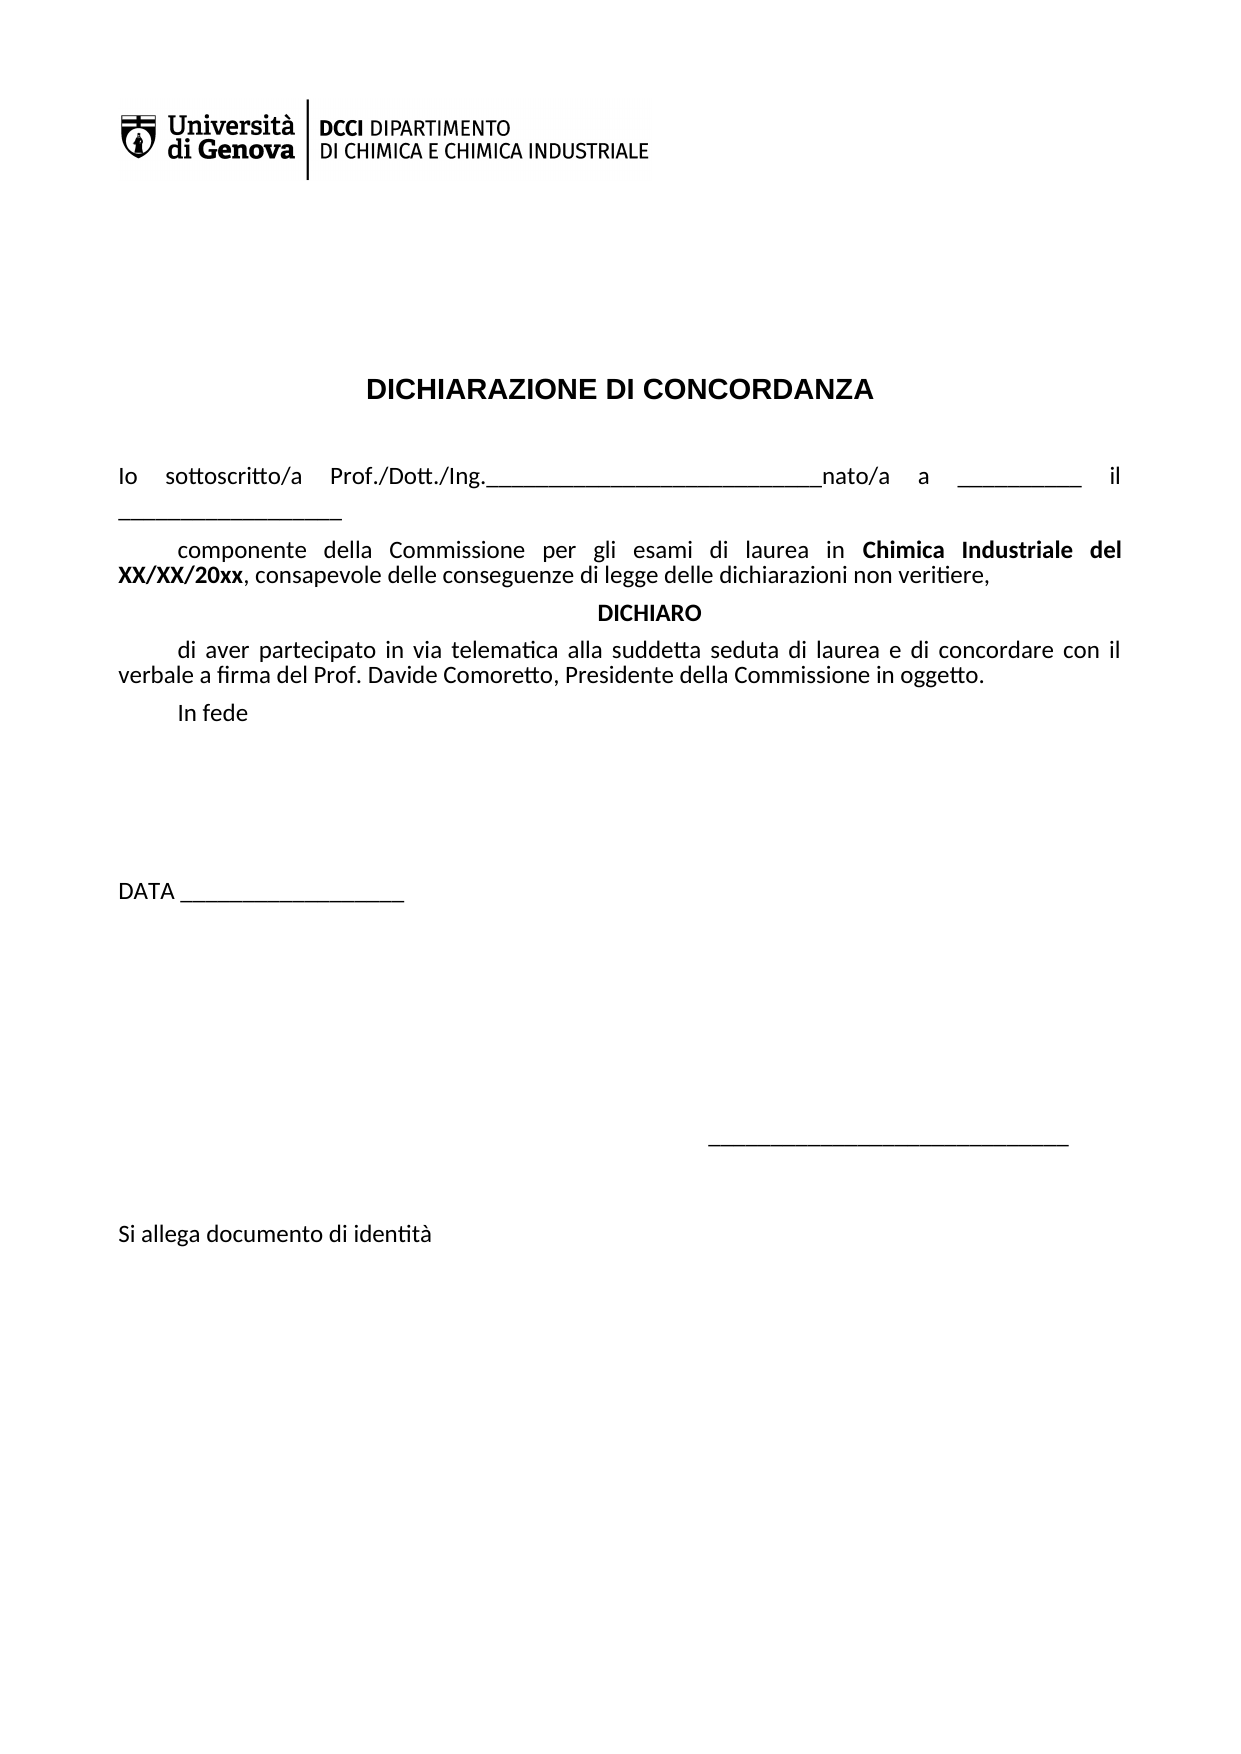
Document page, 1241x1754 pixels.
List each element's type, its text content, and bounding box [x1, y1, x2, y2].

text di aver partecipato in via telematica alla suddetta seduta di laurea e di concordare con il verbale a firma del Prof. Davide Comoretto, Presidente della Commissione in oggetto. [118, 639, 1122, 689]
text Si allega documento di identità [118, 1218, 1122, 1248]
text componente della Commissione per gli esami di laurea in Chimica Industriale del XX/XX/20xx, consapevole delle conseguenze di legge delle dichiarazioni non veritiere, [118, 539, 1122, 589]
text In fede [118, 701, 1122, 726]
text Io sottoscritto/a Prof./Dott./Ing.___________________________nato/a a __________ il __________________ [118, 460, 1122, 524]
text DICHIARAZIONE DI CONCORDANZA [118, 372, 1122, 405]
picture [118, 98, 652, 181]
text _____________________________ [118, 1119, 1122, 1149]
list DATA __________________ [118, 875, 1122, 906]
text DICHIARO [118, 601, 1122, 626]
